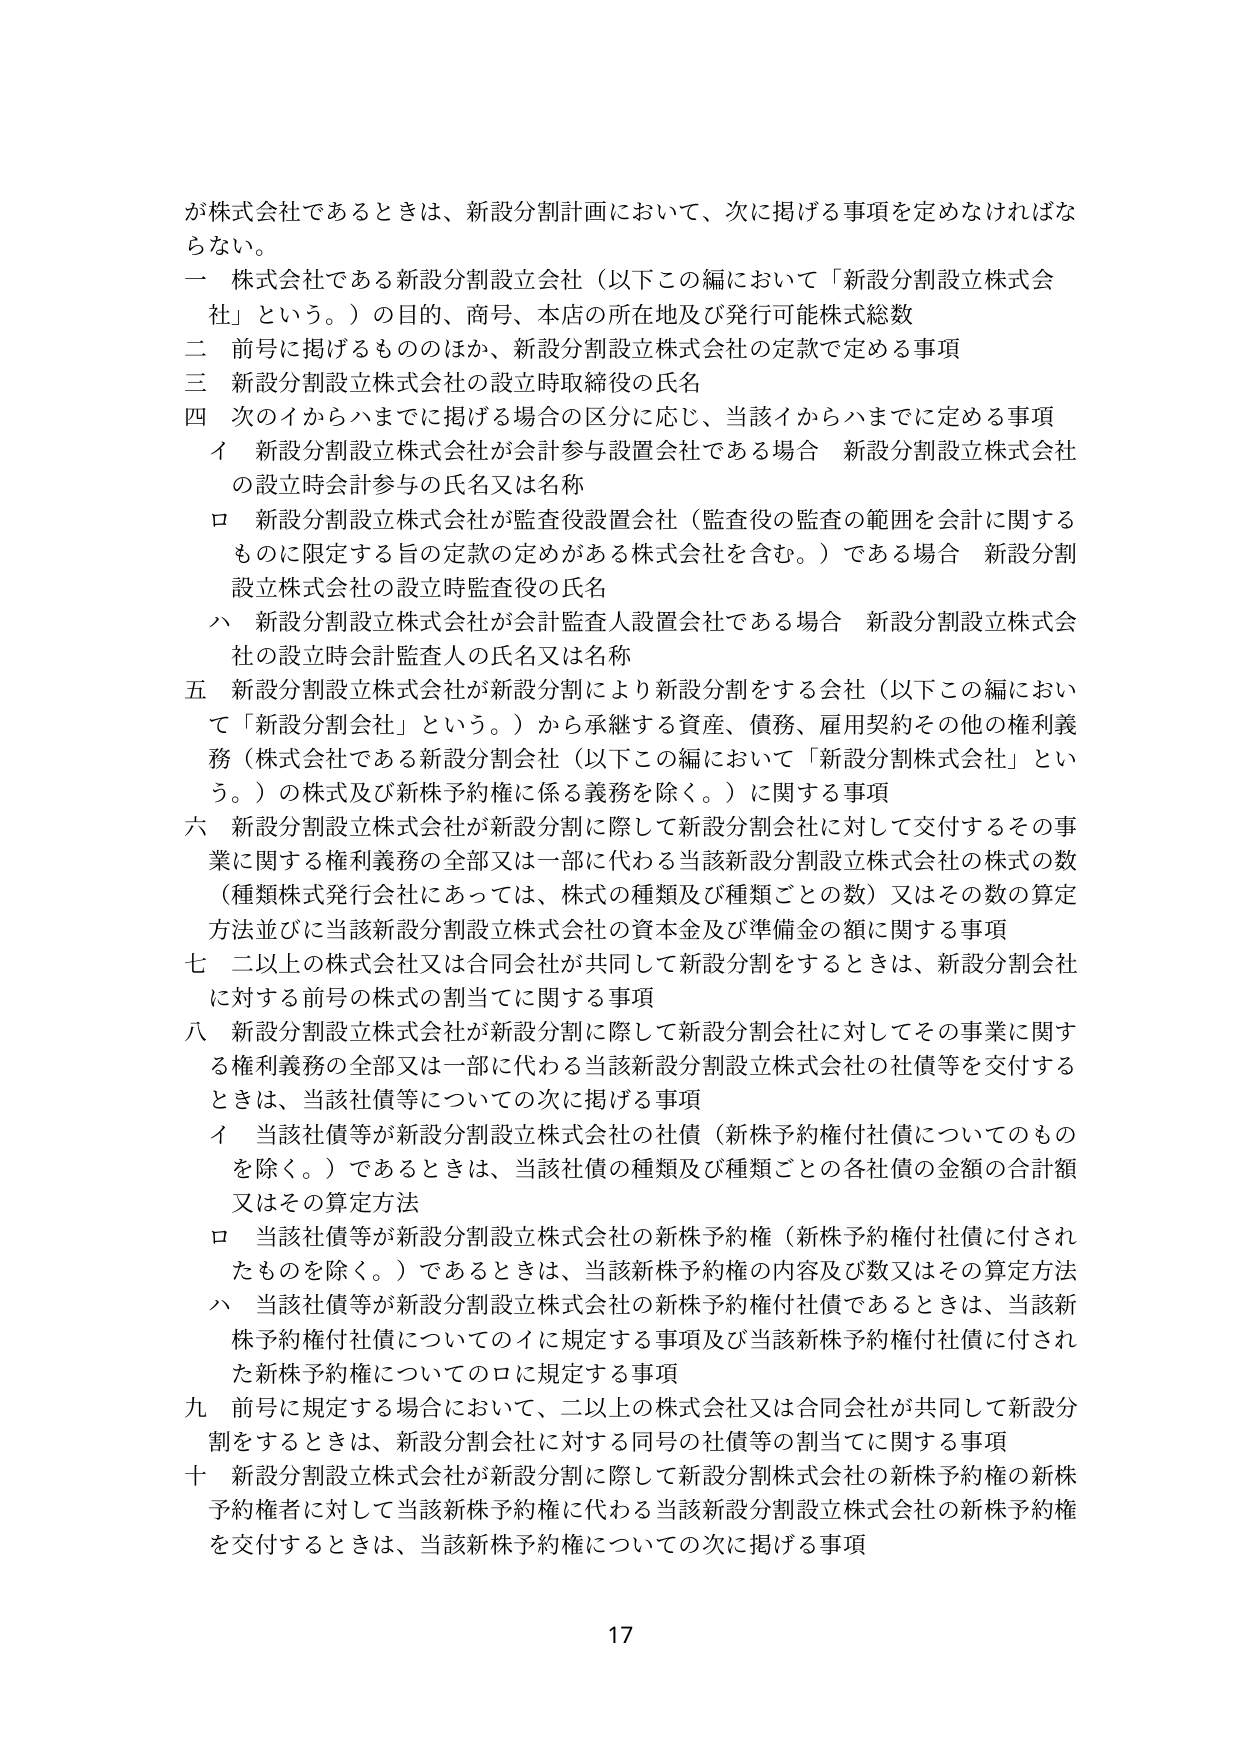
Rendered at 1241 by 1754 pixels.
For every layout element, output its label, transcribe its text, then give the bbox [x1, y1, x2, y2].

text 十 新設分割設立株式会社が新設分割に際して新設分割株式会社の新株予約権の新株予約権者に対して当該新株予約権に代わる当該新設分割設立株式会社の新株予約権を交付するときは、当該新株予約権についての次に掲げる事項 [184, 1458, 1079, 1560]
text ロ 新設分割設立株式会社が監査役設置会社（監査役の監査の範囲を会計に関するものに限定する旨の定款の定めがある株式会社を含む。）である場合 新設分割設立株式会社の設立時監査役の氏名 [207, 501, 1079, 604]
text 九 前号に規定する場合において、二以上の株式会社又は合同会社が共同して新設分割をするときは、新設分割会社に対する同号の社債等の割当てに関する事項 [184, 1389, 1079, 1458]
text 五 新設分割設立株式会社が新設分割により新設分割をする会社（以下この編において「新設分割会社」という。）から承継する資産、債務、雇用契約その他の権利義務（株式会社である新設分割会社（以下この編において「新設分割株式会社」という。）の株式及び新株予約権に係る義務を除く。）に関する事項 [184, 672, 1079, 809]
text ハ 新設分割設立株式会社が会計監査人設置会社である場合 新設分割設立株式会社の設立時会計監査人の氏名又は名称 [207, 604, 1079, 672]
text 一 株式会社である新設分割設立会社（以下この編において「新設分割設立株式会社」という。）の目的、商号、本店の所在地及び発行可能株式総数 [184, 262, 1079, 330]
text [161, 194, 1079, 262]
text ロ 当該社債等が新設分割設立株式会社の新株予約権（新株予約権付社債に付されたものを除く。）であるときは、当該新株予約権の内容及び数又はその算定方法 [207, 1219, 1079, 1287]
text イ 当該社債等が新設分割設立株式会社の社債（新株予約権付社債についてのものを除く。）であるときは、当該社債の種類及び種類ごとの各社債の金額の合計額又はその算定方法 [207, 1116, 1079, 1219]
text 六 新設分割設立株式会社が新設分割に際して新設分割会社に対して交付するその事業に関する権利義務の全部又は一部に代わる当該新設分割設立株式会社の株式の数（種類株式発行会社にあっては、株式の種類及び種類ごとの数）又はその数の算定方法並びに当該新設分割設立株式会社の資本金及び準備金の額に関する事項 [184, 809, 1079, 945]
text 八 新設分割設立株式会社が新設分割に際して新設分割会社に対してその事業に関する権利義務の全部又は一部に代わる当該新設分割設立株式会社の社債等を交付するときは、当該社債等についての次に掲げる事項 [184, 1014, 1079, 1116]
text 七 二以上の株式会社又は合同会社が共同して新設分割をするときは、新設分割会社に対する前号の株式の割当てに関する事項 [184, 945, 1079, 1014]
text 三 新設分割設立株式会社の設立時取締役の氏名 [184, 364, 1079, 399]
text 四 次のイからハまでに掲げる場合の区分に応じ、当該イからハまでに定める事項 [184, 399, 1079, 433]
text ハ 当該社債等が新設分割設立株式会社の新株予約権付社債であるときは、当該新株予約権付社債についてのイに規定する事項及び当該新株予約権付社債に付された新株予約権についてのロに規定する事項 [207, 1287, 1079, 1389]
text イ 新設分割設立株式会社が会計参与設置会社である場合 新設分割設立株式会社の設立時会計参与の氏名又は名称 [207, 433, 1079, 501]
text 二 前号に掲げるもののほか、新設分割設立株式会社の定款で定める事項 [184, 330, 1079, 364]
